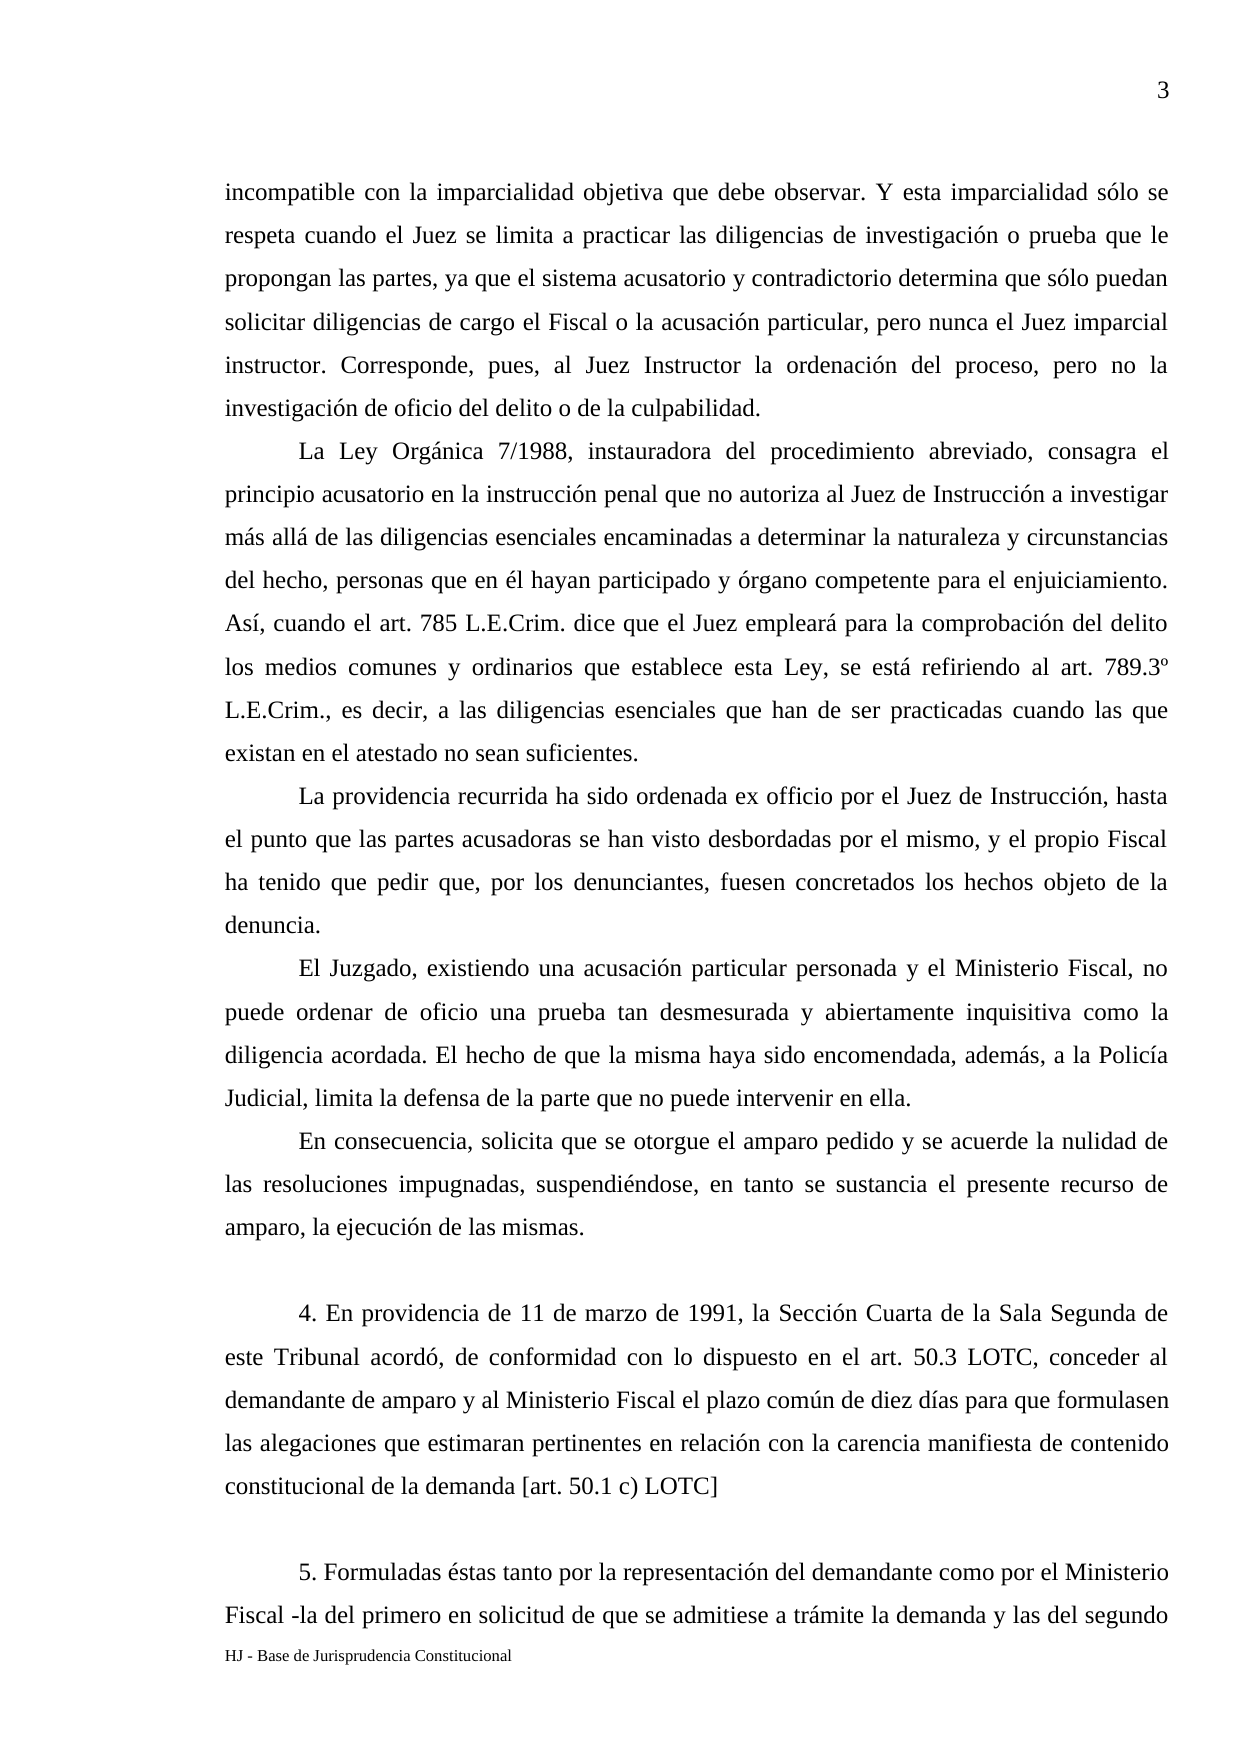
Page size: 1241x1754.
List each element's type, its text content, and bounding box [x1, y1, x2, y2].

text El Juzgado, existiendo una acusación particular personada y el Ministerio Fiscal, no puede ordenar de oficio una prueba tan desmesurada y abiertamente inquisitiva como la diligencia acordada. El hecho de que la misma haya sido encomendada, además, a la Policía Judicial, limita la defensa de la parte que no puede intervenir en ella. [224, 953, 1169, 1112]
text La providencia recurrida ha sido ordenada ex officio por el Juez de Instrucción, hasta el punto que las partes acusadoras se han visto desbordadas por el mismo, y el propio Fiscal ha tenido que pedir que, por los denunciantes, fuesen concretados los hechos objeto de la denuncia. [224, 781, 1169, 939]
text En consecuencia, solicita que se otorgue el amparo pedido y se acuerde la nulidad de las resoluciones impugnadas, suspendiéndose, en tanto se sustancia el presente recurso de amparo, la ejecución de las mismas. [224, 1126, 1169, 1241]
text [224, 177, 1169, 422]
text La Ley Orgánica 7/1988, instauradora del procedimiento abreviado, consagra el principio acusatorio en la instrucción penal que no autoriza al Juez de Instrucción a investigar más allá de las diligencias esenciales encaminadas a determinar la naturaleza y circunstancias del hecho, personas que en él hayan participado y órgano competente para el enjuiciamiento. Así, cuando el art. 785 L.E.Crim. dice que el Juez empleará para la comprobación del delito los medios comunes y ordinarios que establece esta Ley, se está refiriendo al art. 789.3º L.E.Crim., es decir, a las diligencias esenciales que han de ser practicadas cuando las que existan en el atestado no sean suficientes. [224, 436, 1169, 767]
text 4. En providencia de 11 de marzo de 1991, la Sección Cuarta de la Sala Segunda de este Tribunal acordó, de conformidad con lo dispuesto en el art. 50.3 LOTC, conceder al demandante de amparo y al Ministerio Fiscal el plazo común de diez días para que formulasen las alegaciones que estimaran pertinentes en relación con la carencia manifiesta de contenido constitucional de la demanda [art. 50.1 c) LOTC] [224, 1298, 1169, 1500]
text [224, 1557, 1169, 1629]
